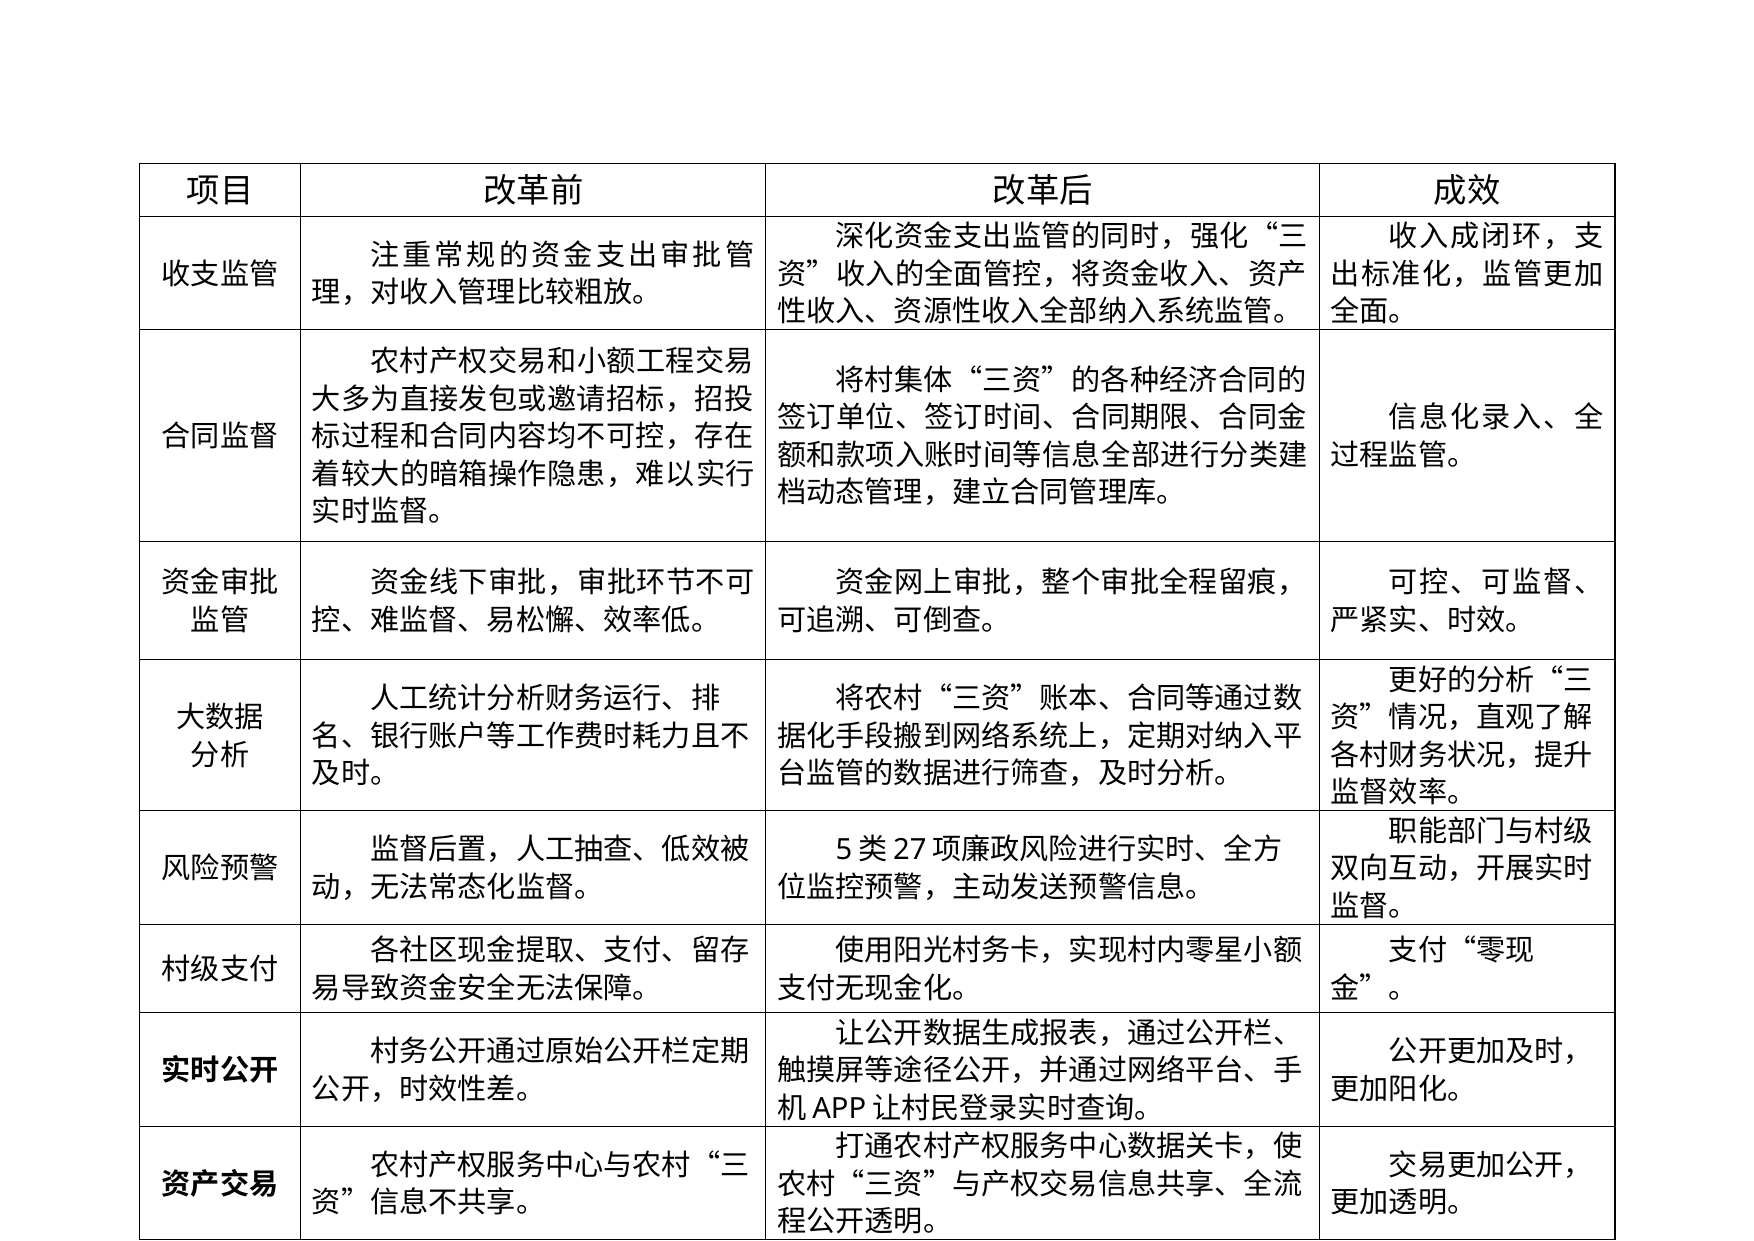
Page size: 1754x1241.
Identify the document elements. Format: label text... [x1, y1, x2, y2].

table_cell 使用阳光村务卡，实现村内零星小额支付无现金化。 [766, 925, 1319, 1012]
table_cell 注重常规的资金支出审批管理，对收入管理比较粗放。 [301, 217, 765, 329]
table_cell 监督后置，人工抽查、低效被动，无法常态化监督。 [301, 811, 765, 923]
table_cell 收支监管 [140, 217, 300, 329]
table_cell 让公开数据生成报表，通过公开栏、触摸屏等途径公开，并通过网络平台、手机APP让村民登录实时查询。 [766, 1013, 1319, 1126]
table_cell 职能部门与村级双向互动，开展实时监督。 [1320, 811, 1614, 923]
table_cell 交易更加公开，更加透明。 [1320, 1127, 1614, 1239]
table_header 改革后 [766, 164, 1319, 216]
table_cell 收入成闭环，支出标准化，监管更加全面。 [1320, 217, 1614, 329]
table_cell 农村产权服务中心与农村“三资”信息不共享。 [301, 1127, 765, 1239]
table_cell 各社区现金提取、支付、留存易导致资金安全无法保障。 [301, 925, 765, 1012]
table_cell 公开更加及时，更加阳化。 [1320, 1013, 1614, 1126]
table_header 成效 [1320, 164, 1614, 216]
table_cell 将村集体“三资”的各种经济合同的签订单位、签订时间、合同期限、合同金额和款项入账时间等信息全部进行分类建档动态管理，建立合同管理库。 [766, 330, 1319, 541]
table_cell 信息化录入、全过程监管。 [1320, 330, 1614, 541]
table_cell 更好的分析“三资”情况，直观了解各村财务状况，提升监督效率。 [1320, 660, 1614, 810]
table_cell 合同监督 [140, 330, 300, 541]
table_cell 打通农村产权服务中心数据关卡，使农村“三资”与产权交易信息共享、全流程公开透明。 [766, 1127, 1319, 1239]
table_cell 资金网上审批，整个审批全程留痕，可追溯、可倒查。 [766, 542, 1319, 659]
table_cell 将农村“三资”账本、合同等通过数据化手段搬到网络系统上，定期对纳入平台监管的数据进行筛查，及时分析。 [766, 660, 1319, 810]
table_cell 人工统计分析财务运行、排名、银行账户等工作费时耗力且不及时。 [301, 660, 765, 810]
table_cell 村务公开通过原始公开栏定期公开，时效性差。 [301, 1013, 765, 1126]
table_header 项目 [140, 164, 300, 216]
table_cell 实时公开 [140, 1013, 300, 1126]
table_cell 支付“零现金”。 [1320, 925, 1614, 1012]
table_cell 资金线下审批，审批环节不可控、难监督、易松懈、效率低。 [301, 542, 765, 659]
table_cell 可控、可监督、严紧实、时效。 [1320, 542, 1614, 659]
table_cell 深化资金支出监管的同时，强化“三资”收入的全面管控，将资金收入、资产性收入、资源性收入全部纳入系统监管。 [766, 217, 1319, 329]
table_cell 5类27项廉政风险进行实时、全方位监控预警，主动发送预警信息。 [766, 811, 1319, 923]
table_cell 农村产权交易和小额工程交易大多为直接发包或邀请招标，招投标过程和合同内容均不可控，存在着较大的暗箱操作隐患，难以实行实时监督。 [301, 330, 765, 541]
table_cell 资金审批监管 [140, 542, 300, 659]
table_header 改革前 [301, 164, 765, 216]
table_cell 资产交易 [140, 1127, 300, 1239]
table_cell 大数据 分析 [140, 660, 300, 810]
table_cell 村级支付 [140, 925, 300, 1012]
table_cell 风险预警 [140, 811, 300, 923]
